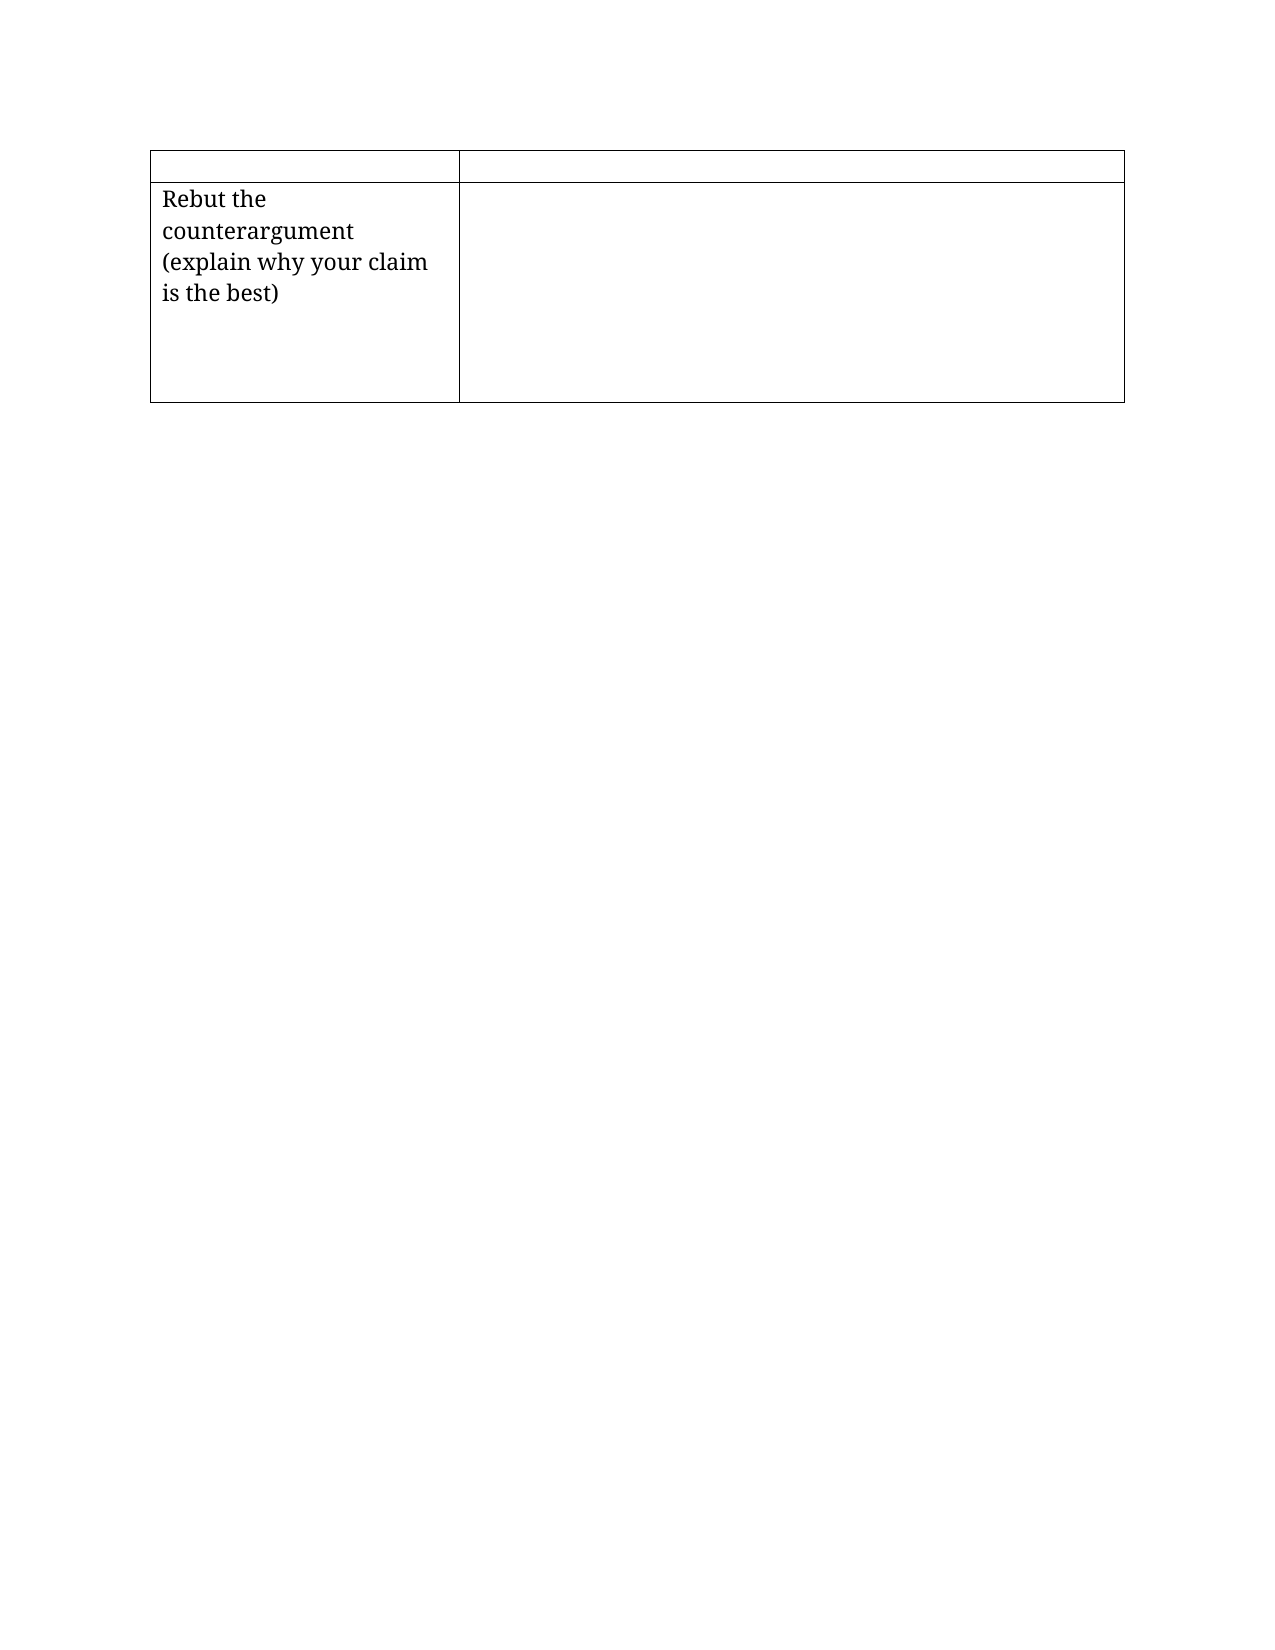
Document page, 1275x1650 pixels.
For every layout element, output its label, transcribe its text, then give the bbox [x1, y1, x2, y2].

table_cell [460, 183, 1124, 402]
table_cell Rebut the counterargument (explain why your claim is the best) [151, 183, 459, 402]
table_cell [151, 151, 459, 182]
table_cell [460, 151, 1124, 182]
